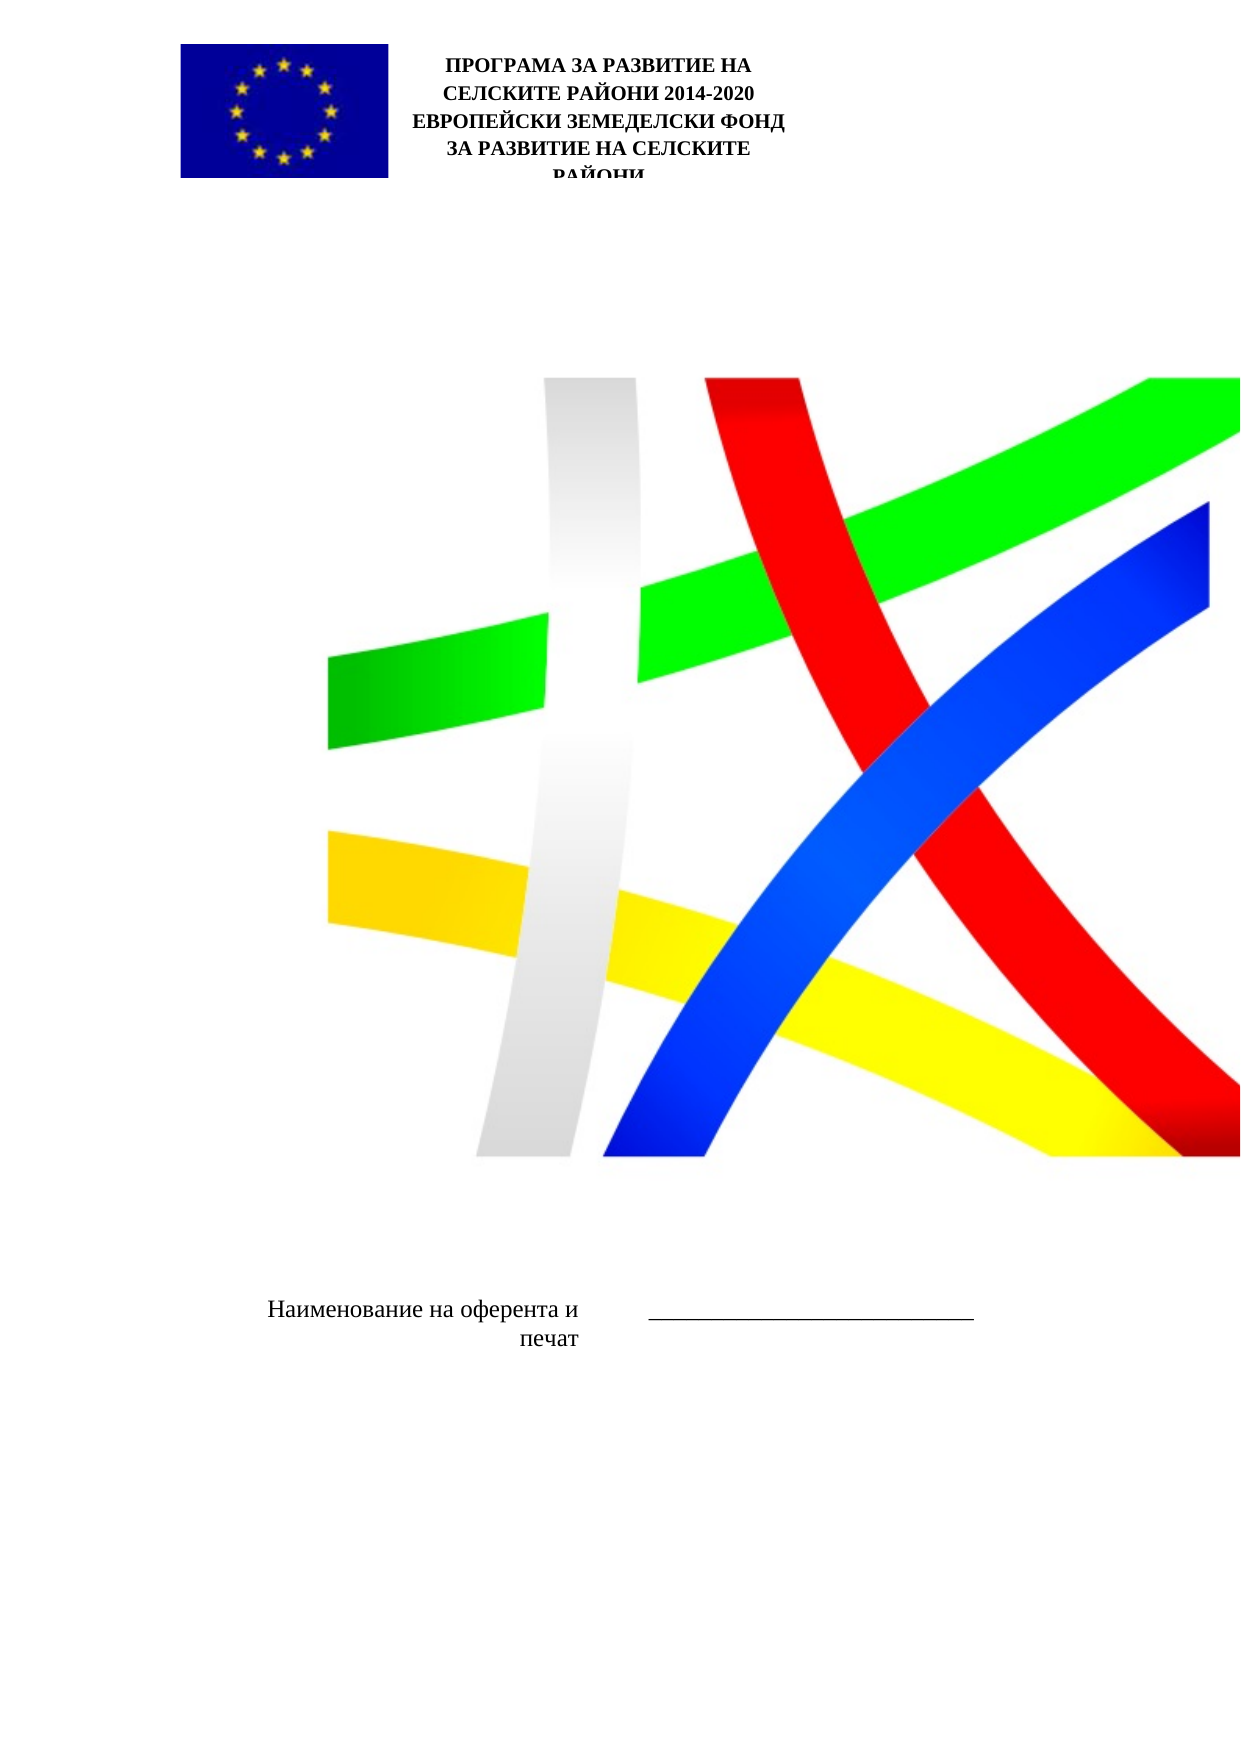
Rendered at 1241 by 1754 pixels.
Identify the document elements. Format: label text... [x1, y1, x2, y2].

table_cell __________________________ [581, 1294, 1064, 1351]
picture [147, 178, 1241, 1294]
table_cell Наименование на оферента и печат [176, 1294, 581, 1351]
